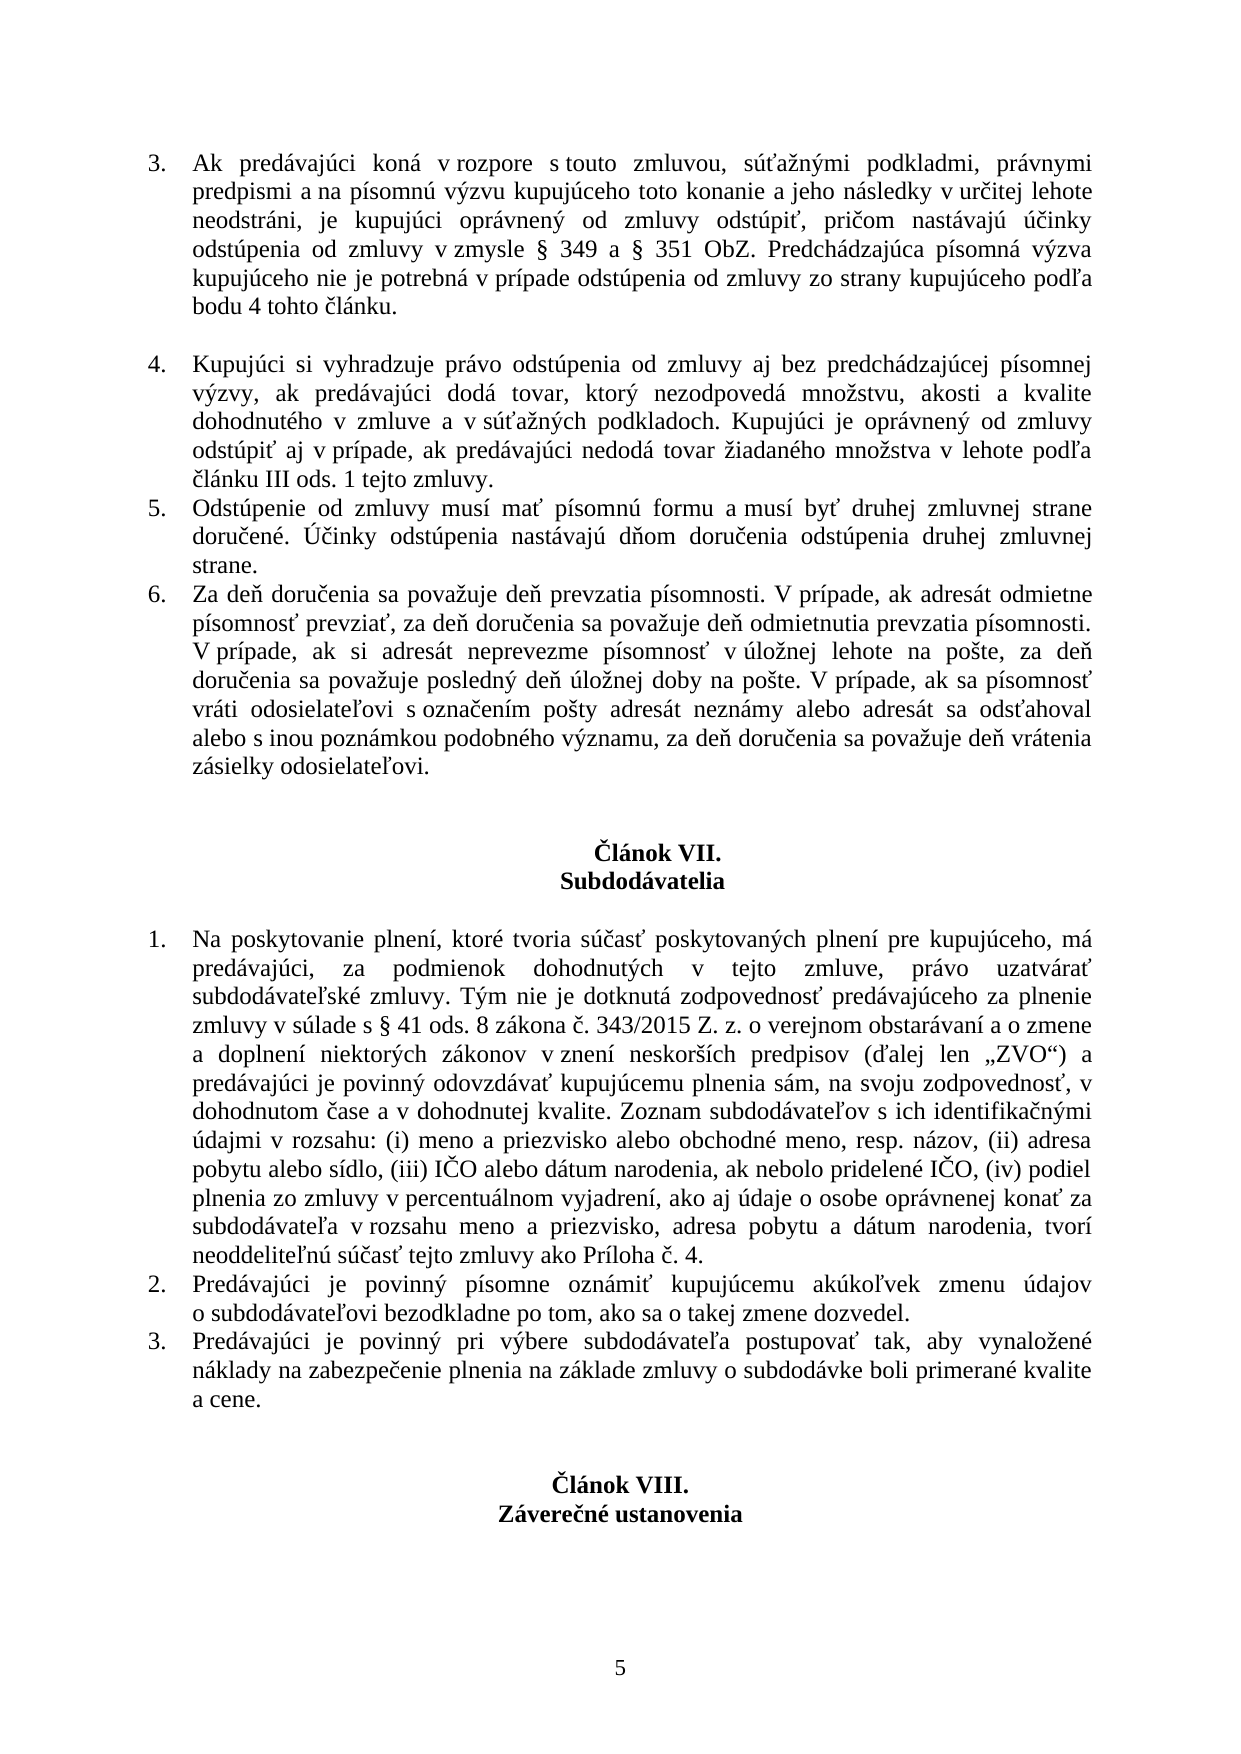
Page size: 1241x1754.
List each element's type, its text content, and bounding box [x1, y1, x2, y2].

list Záverečné ustanovenia [148, 1499, 1093, 1528]
list Odstúpenie od zmluvy musí mať písomnú formu a musí byť druhej zmluvnej strane doručené. Účinky odstúpenia nastávajú dňom doručenia odstúpenia druhej zmluvnej strane. [148, 493, 1093, 579]
list Ak predávajúci koná v rozpore s touto zmluvou, súťažnými podkladmi, právnymi predpismi a na písomnú výzvu kupujúceho toto konanie a jeho následky v určitej lehote neodstráni, je kupujúci oprávnený od zmluvy odstúpiť, pričom nastávajú účinky odstúpenia od zmluvy v zmysle § 349 a § 351 ObZ. Predchádzajúca písomná výzva kupujúceho nie je potrebná v prípade odstúpenia od zmluvy zo strany kupujúceho podľa bodu 4 tohto článku. [148, 148, 1093, 320]
list Na poskytovanie plnení, ktoré tvoria súčasť poskytovaných plnení pre kupujúceho, má predávajúci, za podmienok dohodnutých v tejto zmluve, právo uzatvárať subdodávateľské zmluvy. Tým nie je dotknutá zodpovednosť predávajúceho za plnenie zmluvy v súlade s § 41 ods. 8 zákona č. 343/2015 Z. z. o verejnom obstarávaní a o zmene a doplnení niektorých zákonov v znení neskorších predpisov (ďalej len „ZVO“) a predávajúci je povinný odovzdávať kupujúcemu plnenia sám, na svoju zodpovednosť, v dohodnutom čase a v dohodnutej kvalite. Zoznam subdodávateľov s ich identifikačnými údajmi v rozsahu: (i) meno a priezvisko alebo obchodné meno, resp. názov, (ii) adresa pobytu alebo sídlo, (iii) IČO alebo dátum narodenia, ak nebolo pridelené IČO, (iv) podiel plnenia zo zmluvy v percentuálnom vyjadrení, ako aj údaje o osobe oprávnenej konať za subdodávateľa v rozsahu meno a priezvisko, adresa pobytu a dátum narodenia, tvorí neoddeliteľnú súčasť tejto zmluvy ako Príloha č. 4. [148, 924, 1093, 1269]
list Za deň doručenia sa považuje deň prevzatia písomnosti. V prípade, ak adresát odmietne písomnosť prevziať, za deň doručenia sa považuje deň odmietnutia prevzatia písomnosti. V prípade, ak si adresát neprevezme písomnosť v úložnej lehote na pošte, za deň doručenia sa považuje posledný deň úložnej doby na pošte. V prípade, ak sa písomnosť vráti odosielateľovi s označením pošty adresát neznámy alebo adresát sa odsťahoval alebo s inou poznámkou podobného významu, za deň doručenia sa považuje deň vrátenia zásielky odosielateľovi. [148, 579, 1093, 780]
list Predávajúci je povinný pri výbere subdodávateľa postupovať tak, aby vynaložené náklady na zabezpečenie plnenia na základe zmluvy o subdodávke boli primerané kvalite a cene. [148, 1326, 1093, 1413]
list Kupujúci si vyhradzuje právo odstúpenia od zmluvy aj bez predchádzajúcej písomnej výzvy, ak predávajúci dodá tovar, ktorý nezodpovedá množstvu, akosti a kvalite dohodnutého v zmluve a v súťažných podkladoch. Kupujúci je oprávnený od zmluvy odstúpiť aj v prípade, ak predávajúci nedodá tovar žiadaného množstva v lehote podľa článku III ods. 1 tejto zmluvy. [148, 349, 1093, 493]
list Predávajúci je povinný písomne oznámiť kupujúcemu akúkoľvek zmenu údajov o subdodávateľovi bezodkladne po tom, ako sa o takej zmene dozvedel. [148, 1269, 1093, 1326]
text Článok VIII. [148, 1470, 1093, 1499]
list Subdodávatelia [192, 866, 1093, 895]
list Článok VII. [223, 838, 1093, 866]
